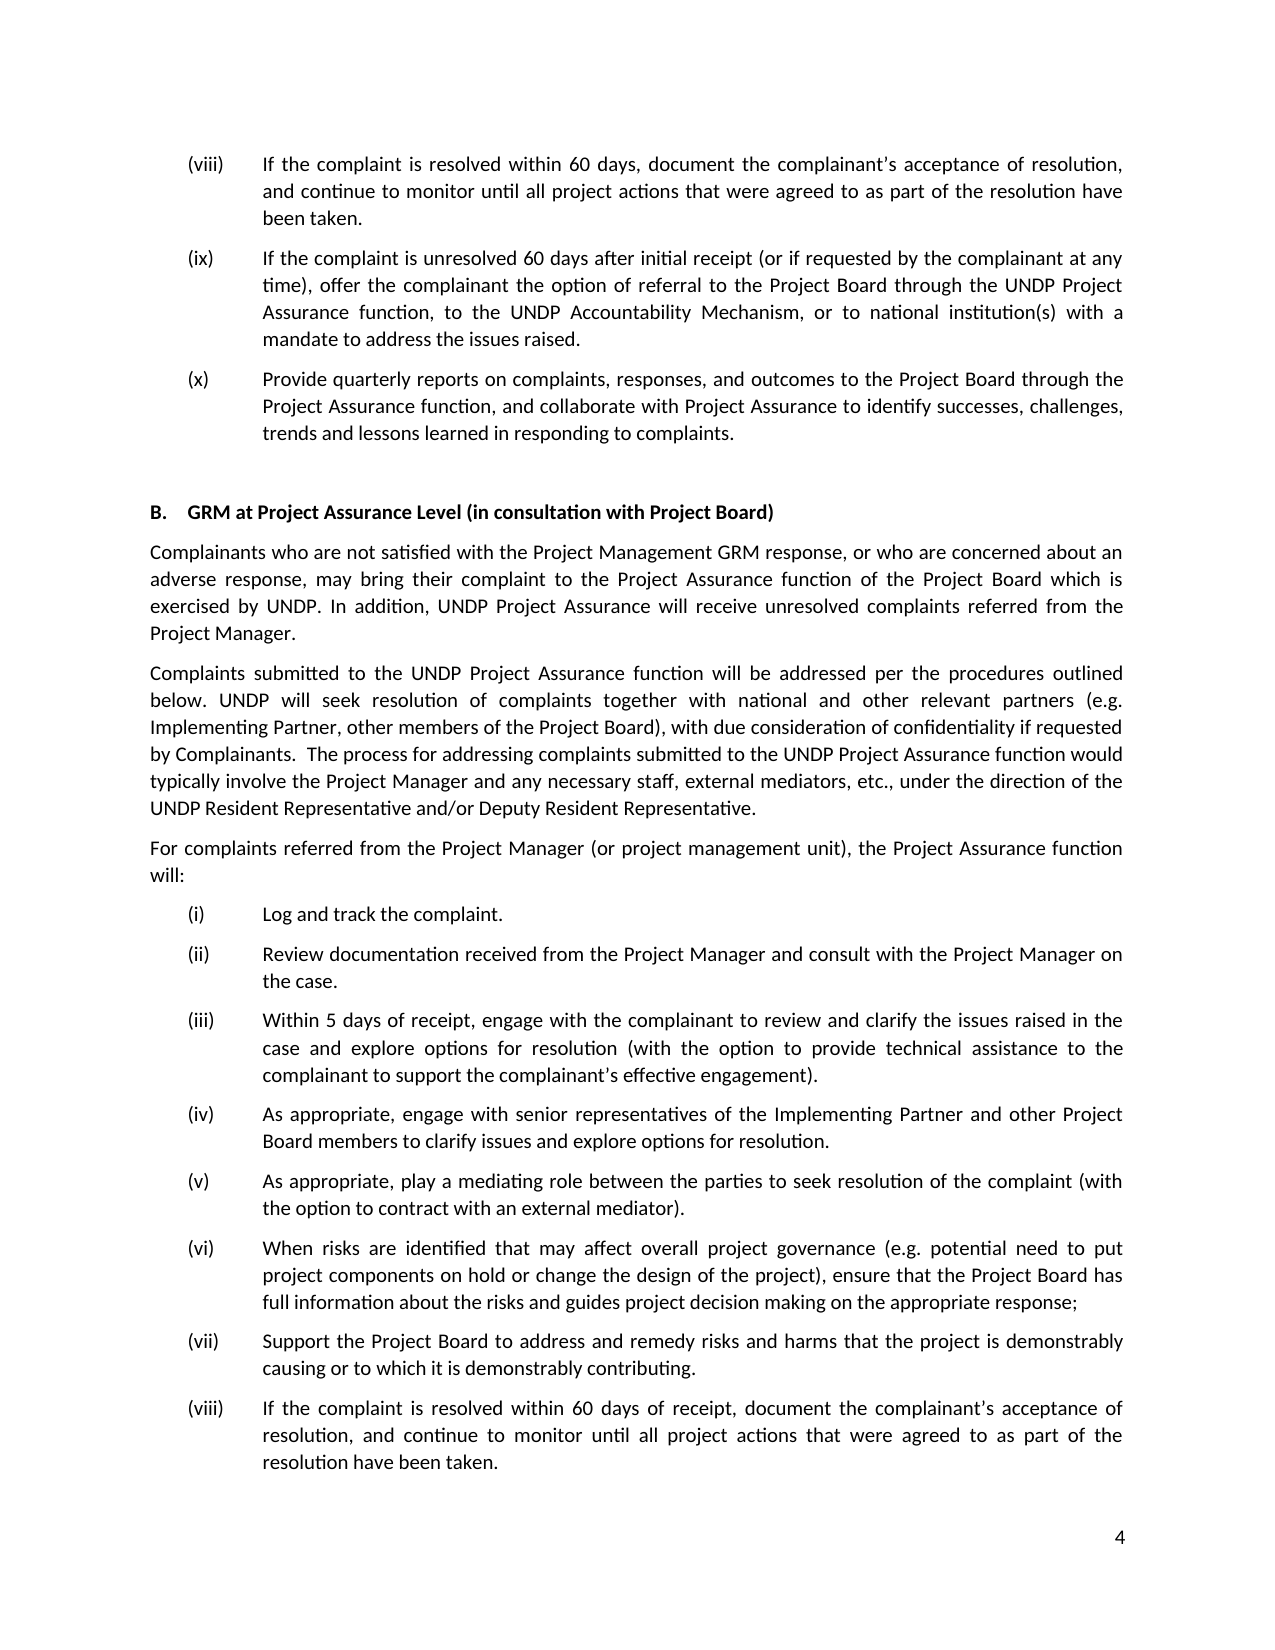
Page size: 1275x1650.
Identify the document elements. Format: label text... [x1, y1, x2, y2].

text For complaints referred from the Project Manager (or project management unit), the Project Assurance function will: [150, 833, 1125, 887]
list Log and track the complaint. [187, 900, 1125, 927]
list As appropriate, engage with senior representatives of the Implementing Partner and other Project Board members to clarify issues and explore options for resolution. [187, 1100, 1125, 1154]
list Support the Project Board to address and remedy risks and harms that the project is demonstrably causing or to which it is demonstrably contributing. [187, 1327, 1125, 1381]
list Review documentation received from the Project Manager and consult with the Project Manager on the case. [187, 939, 1125, 994]
list When risks are identified that may affect overall project governance (e.g. potential need to put project components on hold or change the design of the project), ensure that the Project Board has full information about the risks and guides project decision making on the appropriate response; [187, 1233, 1125, 1314]
list If the complaint is resolved within 60 days of receipt, document the complainant’s acceptance of resolution, and continue to monitor until all project actions that were agreed to as part of the resolution have been taken. [187, 1394, 1125, 1475]
list If the complaint is unresolved 60 days after initial receipt (or if requested by the complainant at any time), offer the complainant the option of referral to the Project Board through the UNDP Project Assurance function, to the UNDP Accountability Mechanism, or to national institution(s) with a mandate to address the issues raised. [187, 244, 1125, 352]
list Provide quarterly reports on complaints, responses, and outcomes to the Project Board through the Project Assurance function, and collaborate with Project Assurance to identify successes, challenges, trends and lessons learned in responding to complaints. [187, 364, 1125, 446]
list GRM at Project Assurance Level (in consultation with Project Board) [150, 498, 1125, 525]
list If the complaint is resolved within 60 days, document the complainant’s acceptance of resolution, and continue to monitor until all project actions that were agreed to as part of the resolution have been taken. [187, 150, 1125, 231]
list As appropriate, play a mediating role between the parties to seek resolution of the complaint (with the option to contract with an external mediator). [187, 1167, 1125, 1221]
list Within 5 days of receipt, engage with the complainant to review and clarify the issues raised in the case and explore options for resolution (with the option to provide technical assistance to the complainant to support the complainant’s effective engagement). [187, 1006, 1125, 1087]
text Complainants who are not satisfied with the Project Management GRM response, or who are concerned about an adverse response, may bring their complaint to the Project Assurance function of the Project Board which is exercised by UNDP. In addition, UNDP Project Assurance will receive unresolved complaints referred from the Project Manager. [150, 537, 1125, 646]
text Complaints submitted to the UNDP Project Assurance function will be addressed per the procedures outlined below. UNDP will seek resolution of complaints together with national and other relevant partners (e.g. Implementing Partner, other members of the Project Board), with due consideration of confidentiality if requested by Complainants. The process for addressing complaints submitted to the UNDP Project Assurance function would typically involve the Project Manager and any necessary staff, external mediators, etc., under the direction of the UNDP Resident Representative and/or Deputy Resident Representative. [150, 658, 1125, 821]
